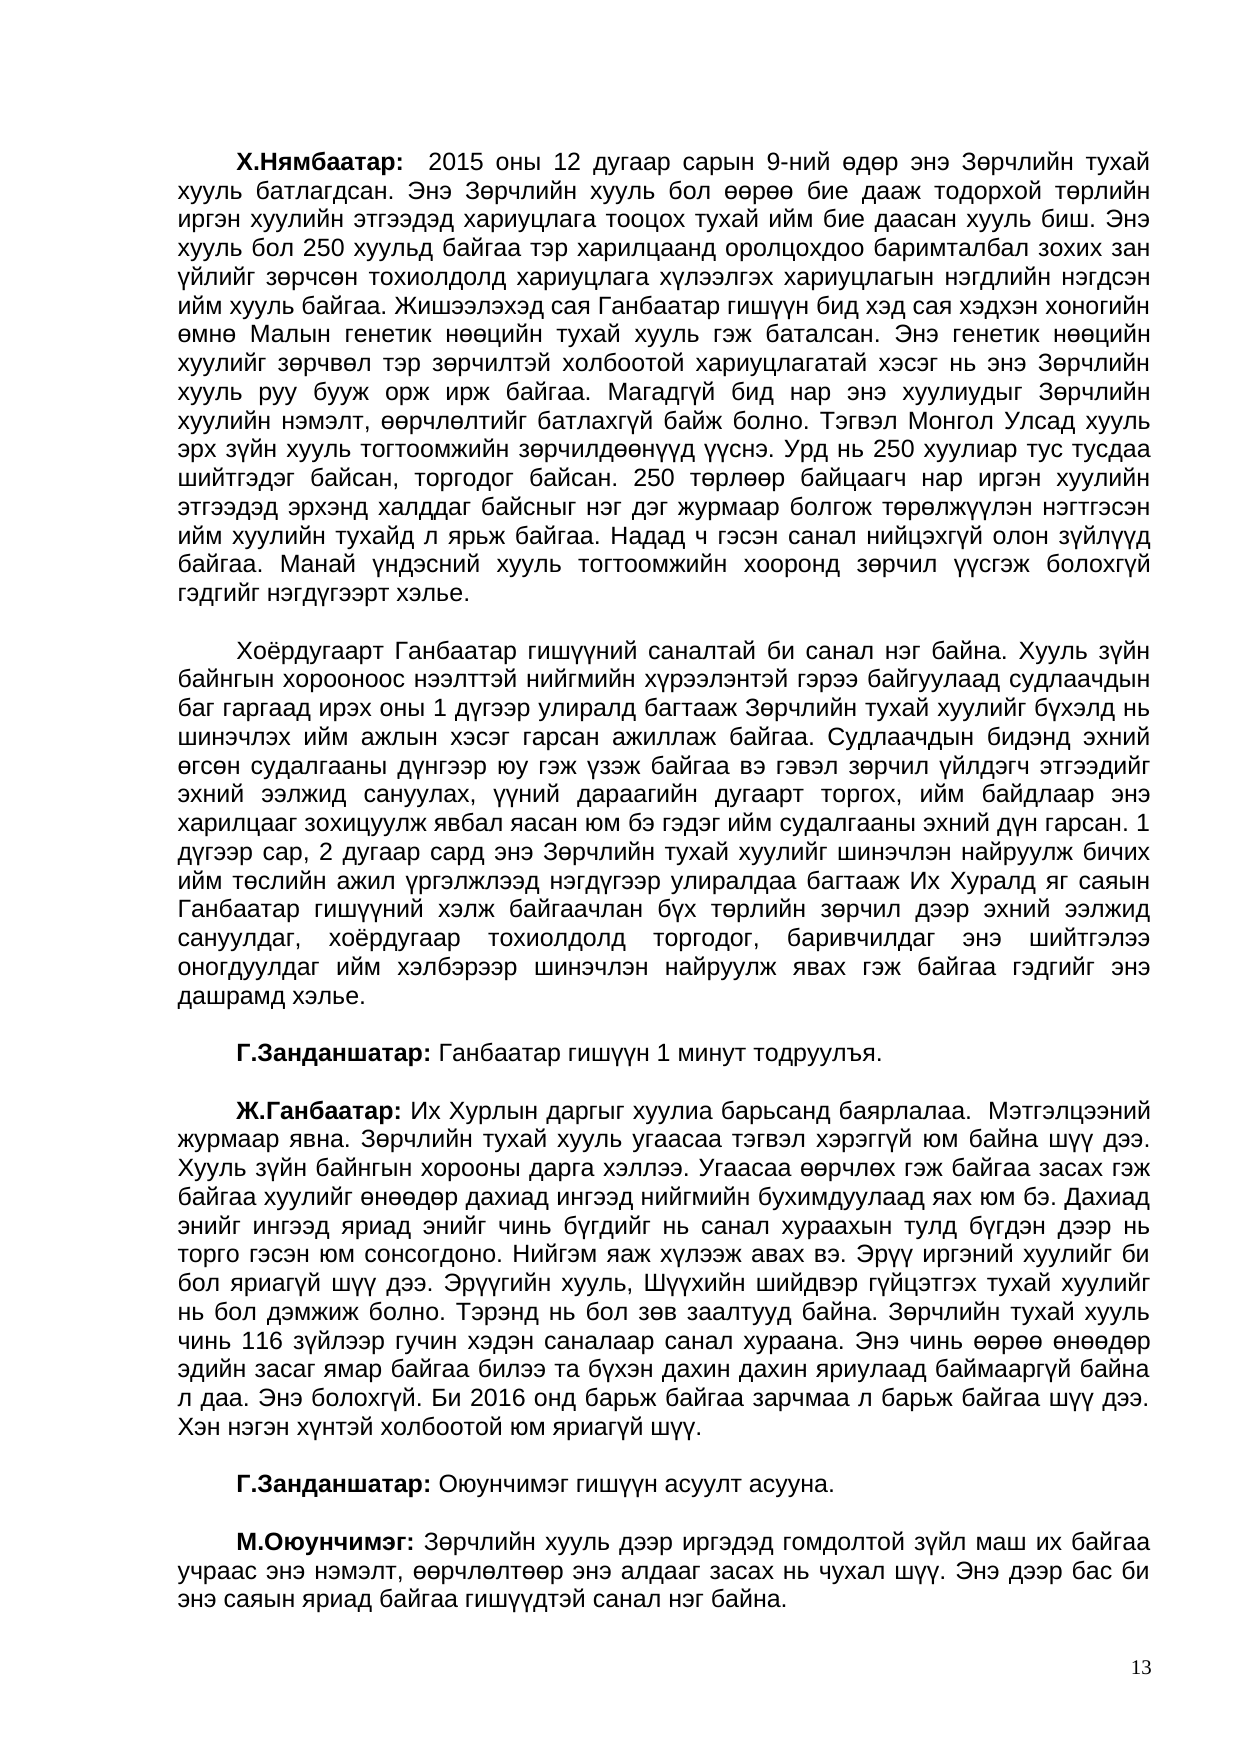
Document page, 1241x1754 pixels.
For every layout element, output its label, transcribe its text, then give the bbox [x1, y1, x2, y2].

text Г.Занданшатар: Оюунчимэг гишүүн асуулт асууна. [177, 1469, 1152, 1498]
text Х.Нямбаатар: 2015 оны 12 дугаар сарын 9-ний өдөр энэ Зөрчлийн тухай хууль батлагдсан. Энэ Зөрчлийн хууль бол өөрөө бие дааж тодорхой төрлийн иргэн хуулийн этгээдэд хариуцлага тооцох тухай ийм бие даасан хууль биш. Энэ хууль бол 250 хуульд байгаа тэр харилцаанд оролцохдоо баримталбал зохих зан үйлийг зөрчсөн тохиолдолд хариуцлага хүлээлгэх хариуцлагын нэгдлийн нэгдсэн ийм хууль байгаа. Жишээлэхэд сая Ганбаатар гишүүн бид хэд сая хэдхэн хоногийн өмнө Малын генетик нөөцийн тухай хууль гэж баталсан. Энэ генетик нөөцийн хуулийг зөрчвөл тэр зөрчилтэй холбоотой хариуцлагатай хэсэг нь энэ Зөрчлийн хууль руу бууж орж ирж байгаа. Магадгүй бид нар энэ хуулиудыг Зөрчлийн хуулийн нэмэлт, өөрчлөлтийг батлахгүй байж болно. Тэгвэл Монгол Улсад хууль эрх зүйн хууль тогтоомжийн зөрчилдөөнүүд үүснэ. Урд нь 250 хуулиар тус тусдаа шийтгэдэг байсан, торгодог байсан. 250 төрлөөр байцаагч нар иргэн хуулийн этгээдэд эрхэнд халддаг байсныг нэг дэг журмаар болгож төрөлжүүлэн нэгтгэсэн ийм хуулийн тухайд л ярьж байгаа. Надад ч гэсэн санал нийцэхгүй олон зүйлүүд байгаа. Манай үндэсний хууль тогтоомжийн хооронд зөрчил үүсгэж болохгүй гэдгийг нэгдүгээрт хэлье. [177, 147, 1152, 607]
text М.Оюунчимэг: Зөрчлийн хууль дээр иргэдэд гомдолтой зүйл маш их байгаа учраас энэ нэмэлт, өөрчлөлтөөр энэ алдааг засах нь чухал шүү. Энэ дээр бас би энэ саяын яриад байгаа гишүүдтэй санал нэг байна. [177, 1527, 1152, 1613]
text Ж.Ганбаатар: Их Хурлын даргыг хуулиа барьсанд баярлалаа. Мэтгэлцээний журмаар явна. Зөрчлийн тухай хууль угаасаа тэгвэл хэрэггүй юм байна шүү дээ. Хууль зүйн байнгын хорооны дарга хэллээ. Угаасаа өөрчлөх гэж байгаа засах гэж байгаа хуулийг өнөөдөр дахиад ингээд нийгмийн бухимдуулаад яах юм бэ. Дахиад энийг ингээд яриад энийг чинь бүгдийг нь санал хураахын тулд бүгдэн дээр нь торго гэсэн юм сонсогдоно. Нийгэм яаж хүлээж авах вэ. Эрүү иргэний хуулийг би бол яриагүй шүү дээ. Эрүүгийн хууль, Шүүхийн шийдвэр гүйцэтгэх тухай хуулийг нь бол дэмжиж болно. Тэрэнд нь бол зөв заалтууд байна. Зөрчлийн тухай хууль чинь 116 зүйлээр гучин хэдэн саналаар санал хураана. Энэ чинь өөрөө өнөөдөр эдийн засаг ямар байгаа билээ та бүхэн дахин дахин яриулаад баймааргүй байна л даа. Энэ болохгүй. Би 2016 онд барьж байгаа зарчмаа л барьж байгаа шүү дээ. Хэн нэгэн хүнтэй холбоотой юм яриагүй шүү. [177, 1096, 1152, 1441]
text Г.Занданшатар: Ганбаатар гишүүн 1 минут тодруулъя. [177, 1038, 1152, 1067]
text Хоёрдугаарт Ганбаатар гишүүний саналтай би санал нэг байна. Хууль зүйн байнгын хорооноос нээлттэй нийгмийн хүрээлэнтэй гэрээ байгуулаад судлаачдын баг гаргаад ирэх оны 1 дүгээр улиралд багтааж Зөрчлийн тухай хуулийг бүхэлд нь шинэчлэх ийм ажлын хэсэг гарсан ажиллаж байгаа. Судлаачдын бидэнд эхний өгсөн судалгааны дүнгээр юу гэж үзэж байгаа вэ гэвэл зөрчил үйлдэгч этгээдийг эхний ээлжид сануулах, үүний дараагийн дугаарт торгох, ийм байдлаар энэ харилцааг зохицуулж явбал яасан юм бэ гэдэг ийм судалгааны эхний дүн гарсан. 1 дүгээр сар, 2 дугаар сард энэ Зөрчлийн тухай хуулийг шинэчлэн найруулж бичих ийм төслийн ажил үргэлжлээд нэгдүгээр улиралдаа багтааж Их Хуралд яг саяын Ганбаатар гишүүний хэлж байгаачлан бүх төрлийн зөрчил дээр эхний ээлжид сануулдаг, хоёрдугаар тохиолдолд торгодог, баривчилдаг энэ шийтгэлээ оногдуулдаг ийм хэлбэрээр шинэчлэн найруулж явах гэж байгаа гэдгийг энэ дашрамд хэлье. [177, 636, 1152, 1009]
